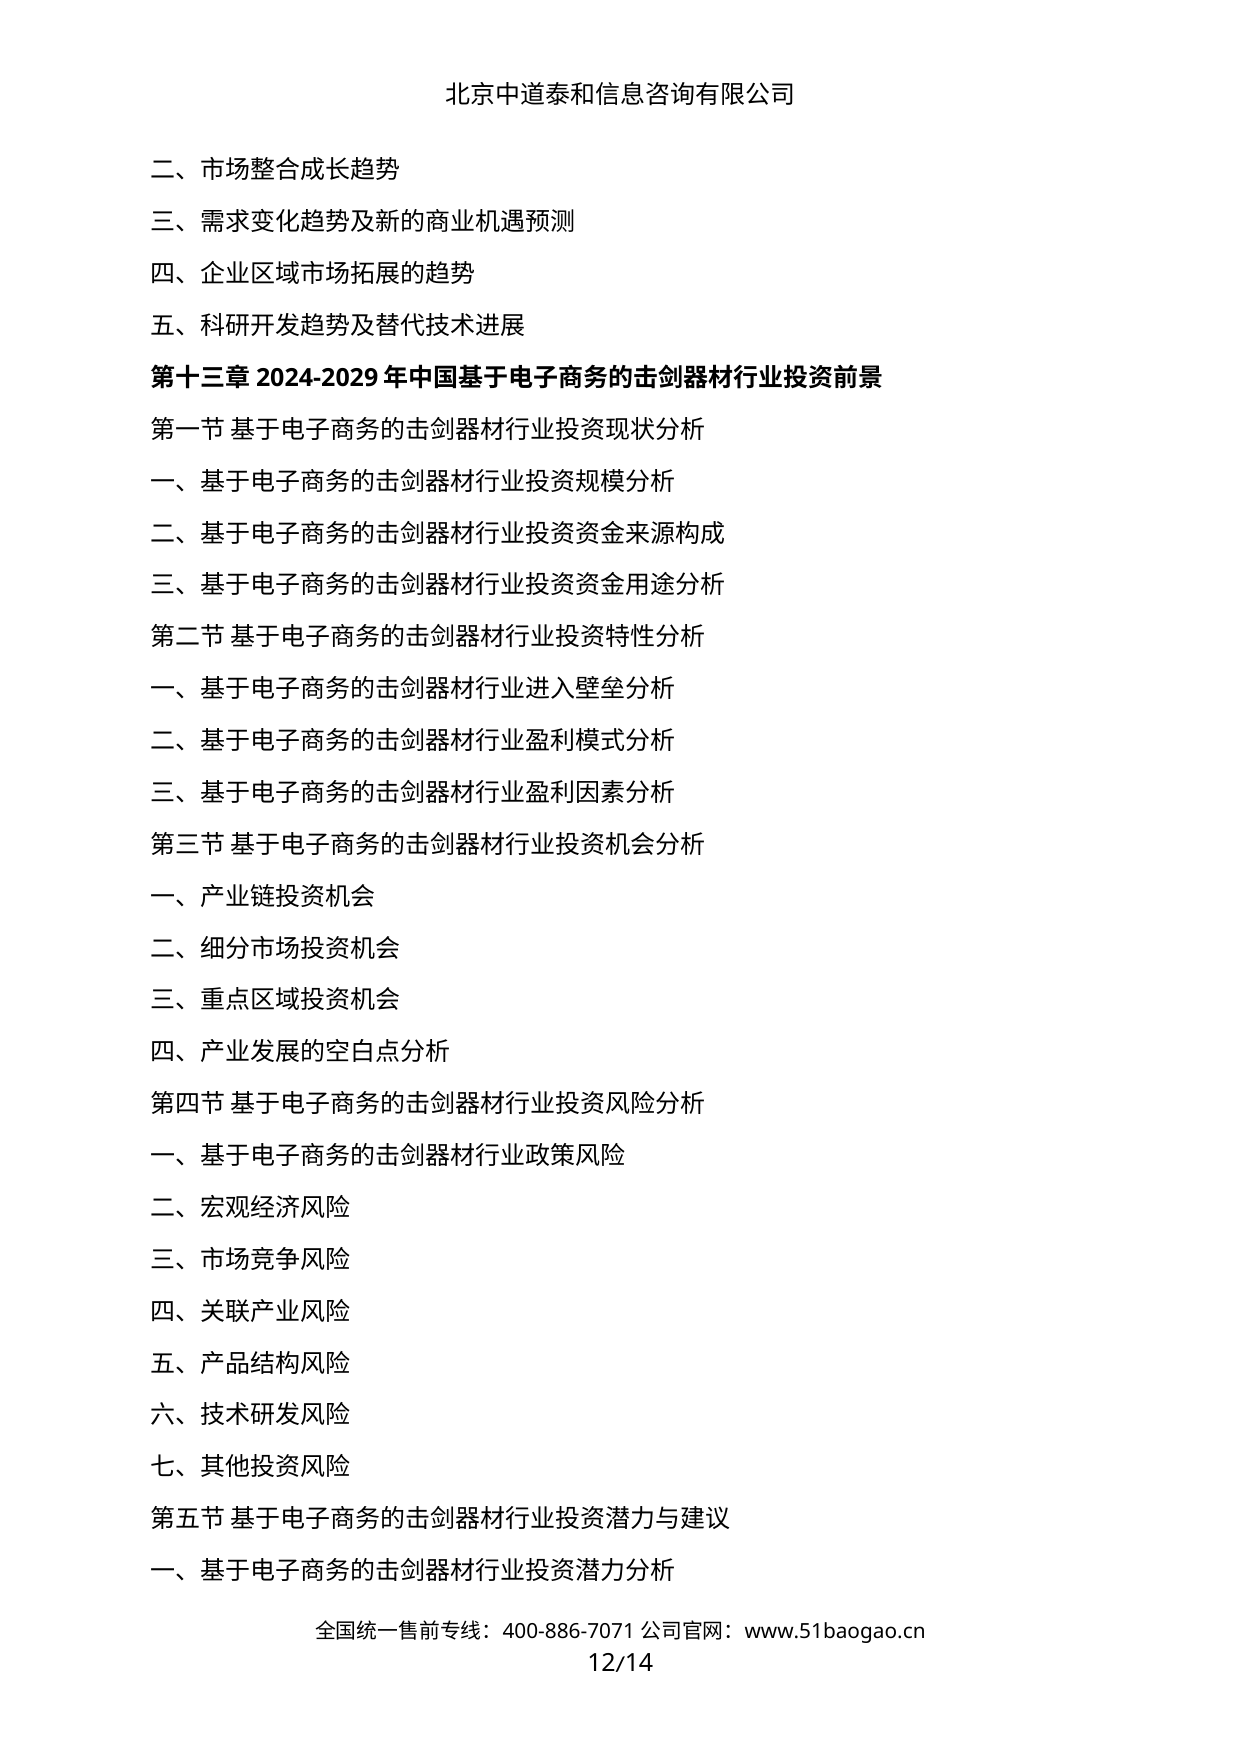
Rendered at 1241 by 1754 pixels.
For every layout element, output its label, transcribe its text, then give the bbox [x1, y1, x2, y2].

text 六、技术研发风险 [150, 1395, 1090, 1431]
text 一、基于电子商务的击剑器材行业投资规模分析 [150, 461, 1090, 497]
text 第三节 基于电子商务的击剑器材行业投资机会分析 [150, 824, 1090, 861]
text 第五节 基于电子商务的击剑器材行业投资潜力与建议 [150, 1499, 1090, 1535]
text 三、基于电子商务的击剑器材行业投资资金用途分析 [150, 565, 1090, 601]
text 四、企业区域市场拓展的趋势 [150, 254, 1090, 290]
text 四、关联产业风险 [150, 1291, 1090, 1327]
text 三、重点区域投资机会 [150, 980, 1090, 1016]
text 第十三章 2024-2029年中国基于电子商务的击剑器材行业投资前景 [150, 357, 1090, 394]
text 一、基于电子商务的击剑器材行业政策风险 [150, 1136, 1090, 1172]
text 三、市场竞争风险 [150, 1239, 1090, 1276]
text 三、需求变化趋势及新的商业机遇预测 [150, 202, 1090, 238]
text 七、其他投资风险 [150, 1447, 1090, 1483]
text 五、产品结构风险 [150, 1343, 1090, 1379]
text 三、基于电子商务的击剑器材行业盈利因素分析 [150, 772, 1090, 809]
text 二、宏观经济风险 [150, 1187, 1090, 1224]
text 第四节 基于电子商务的击剑器材行业投资风险分析 [150, 1084, 1090, 1120]
text 二、市场整合成长趋势 [150, 150, 1090, 186]
text 二、基于电子商务的击剑器材行业投资资金来源构成 [150, 513, 1090, 549]
text 二、基于电子商务的击剑器材行业盈利模式分析 [150, 721, 1090, 757]
text 一、产业链投资机会 [150, 876, 1090, 912]
text 二、细分市场投资机会 [150, 928, 1090, 964]
text 第一节 基于电子商务的击剑器材行业投资现状分析 [150, 409, 1090, 446]
text 五、科研开发趋势及替代技术进展 [150, 306, 1090, 342]
text 一、基于电子商务的击剑器材行业投资潜力分析 [150, 1551, 1090, 1587]
text 四、产业发展的空白点分析 [150, 1032, 1090, 1068]
text 一、基于电子商务的击剑器材行业进入壁垒分析 [150, 669, 1090, 705]
text 第二节 基于电子商务的击剑器材行业投资特性分析 [150, 617, 1090, 653]
